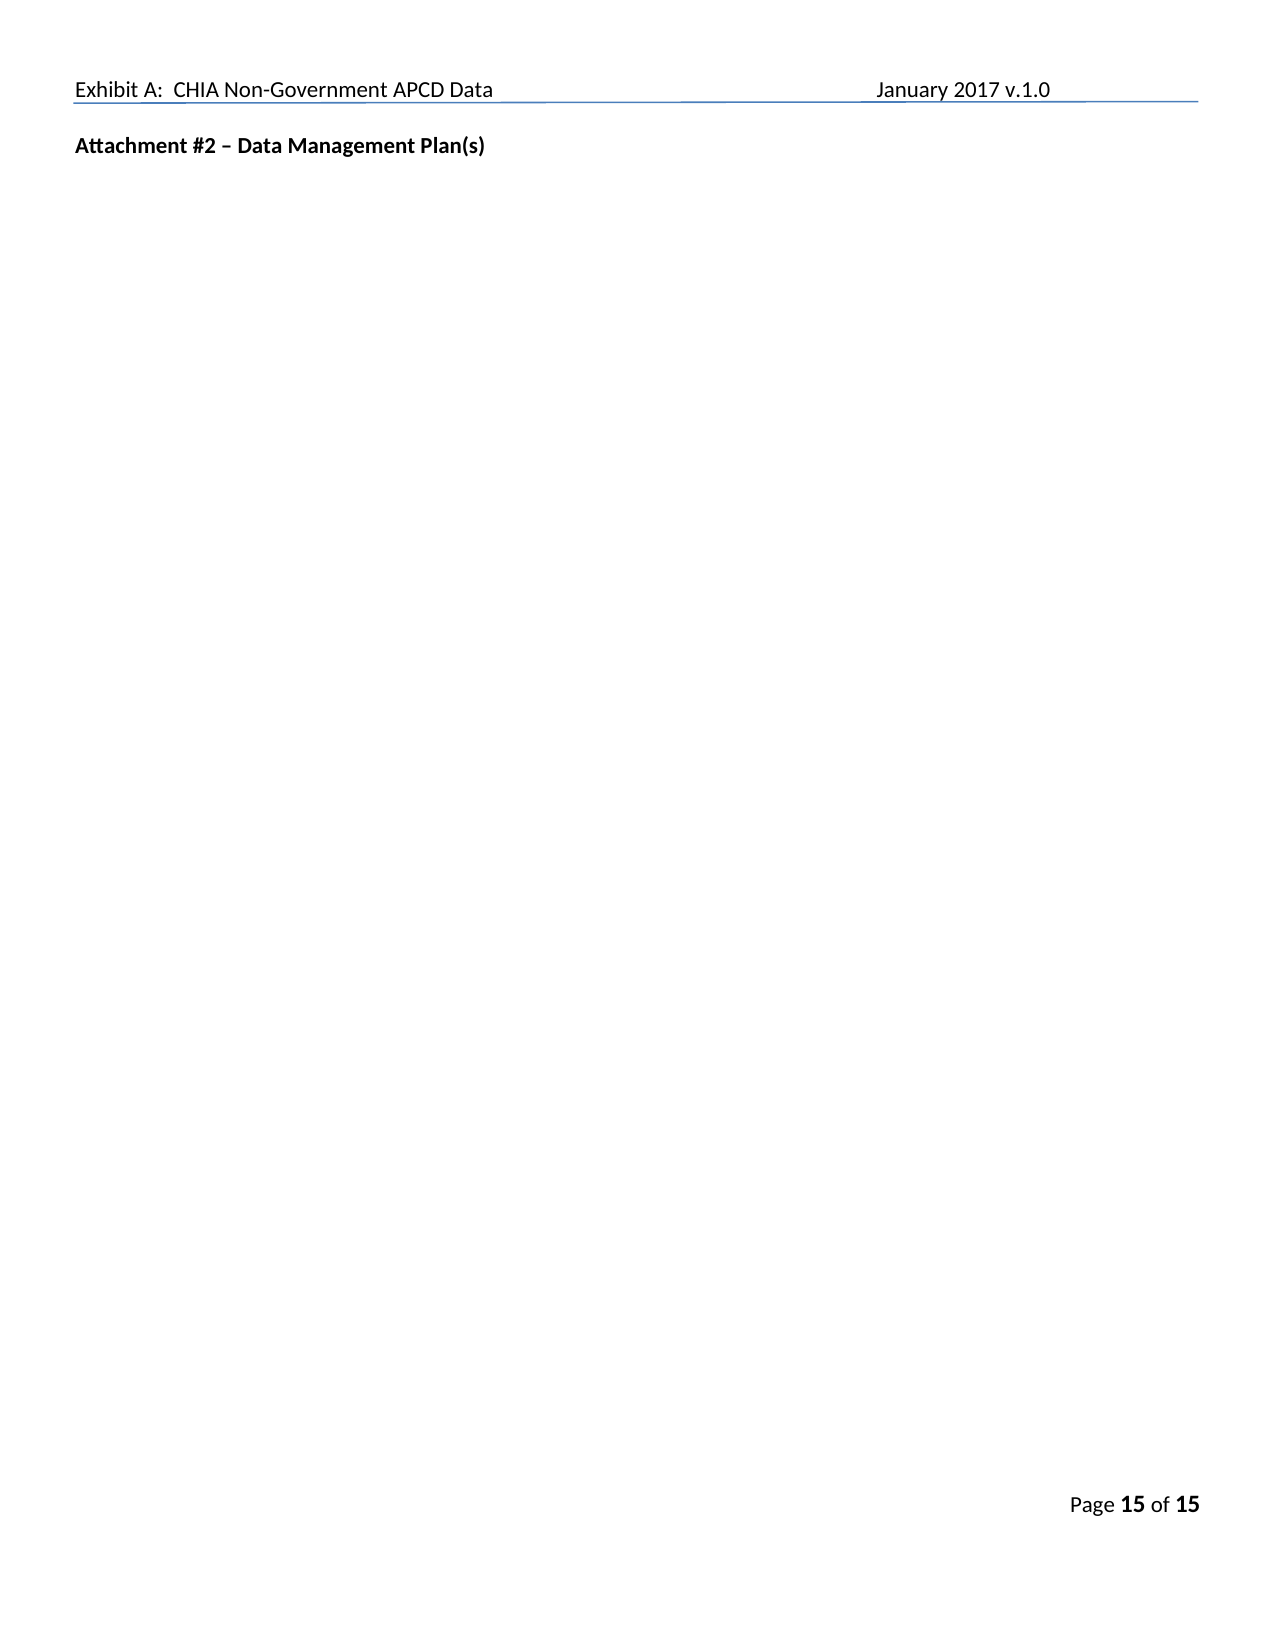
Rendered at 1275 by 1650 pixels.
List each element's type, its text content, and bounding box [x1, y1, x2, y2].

text Attachment #2 – Data Management Plan(s) [75, 131, 1200, 159]
